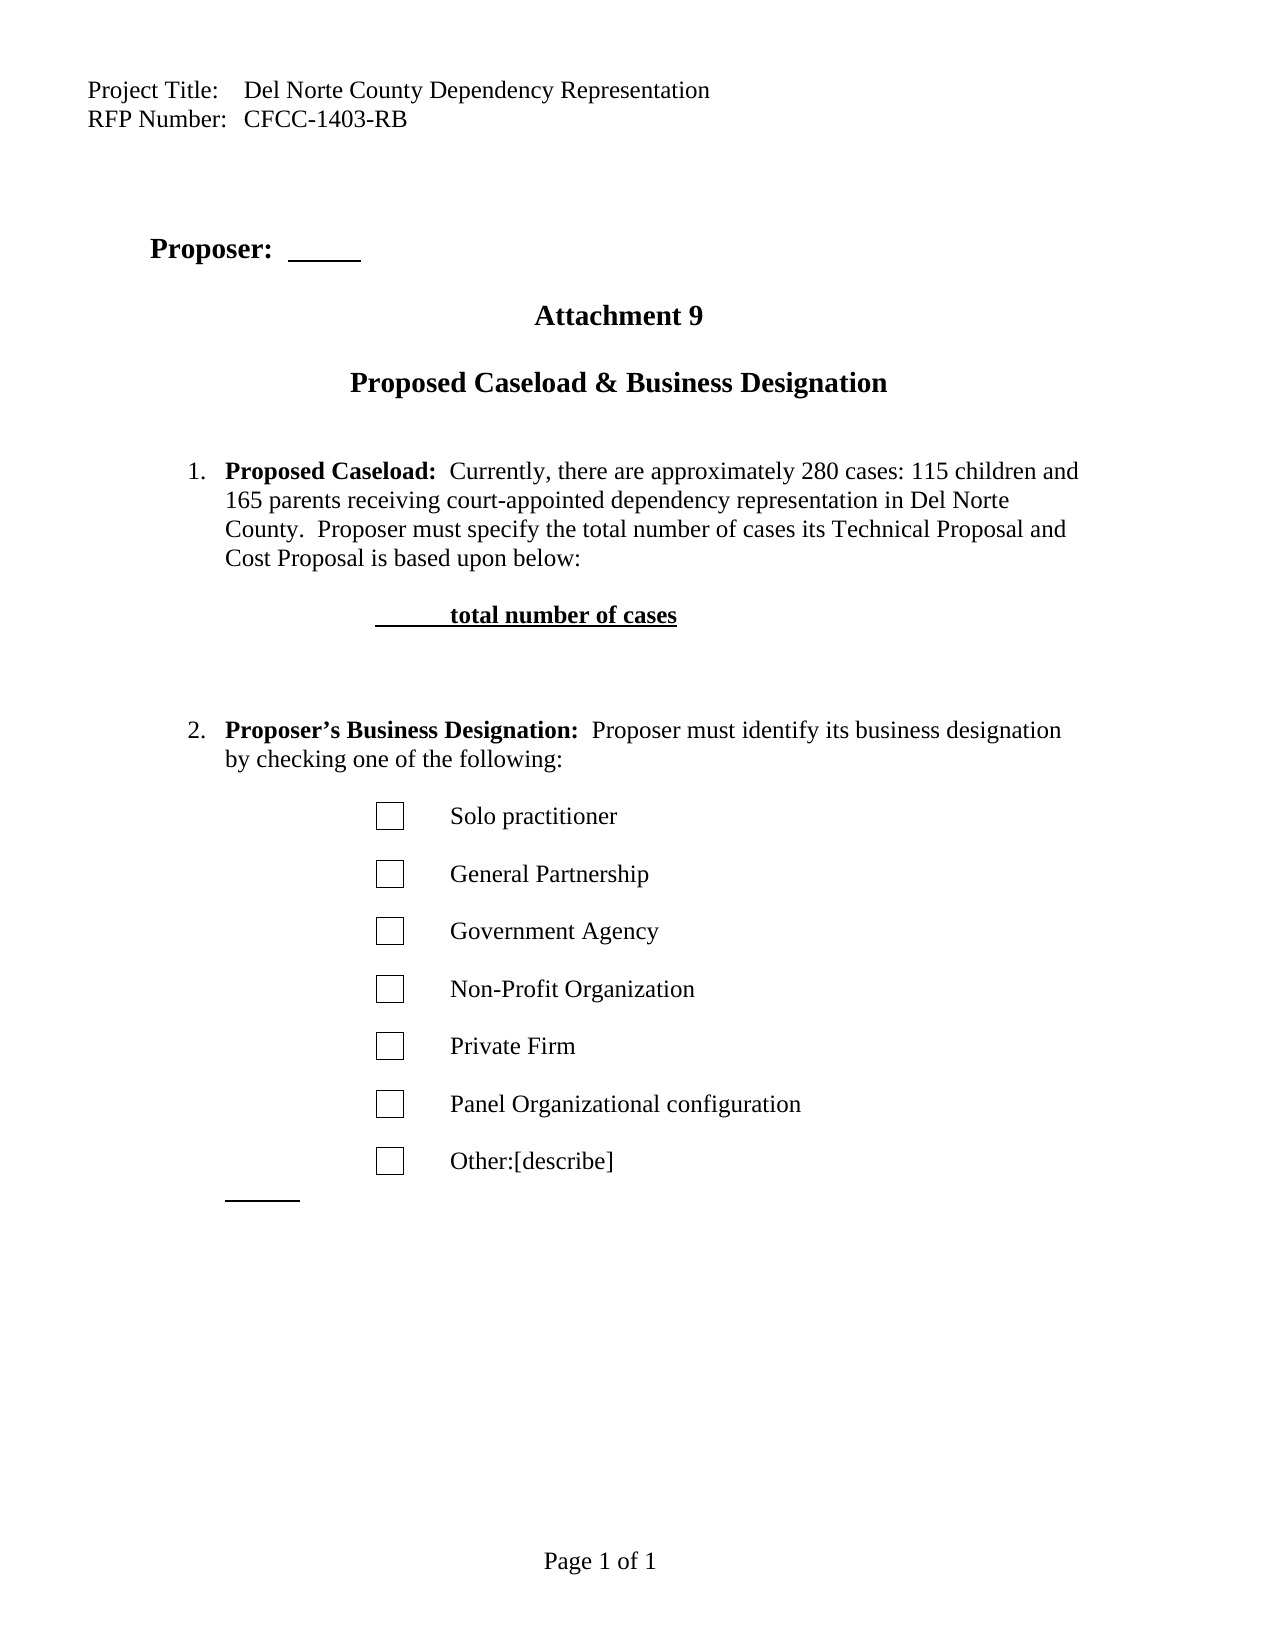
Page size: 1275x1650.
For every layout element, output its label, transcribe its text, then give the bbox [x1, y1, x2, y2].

title Proposer: [150, 231, 1087, 265]
title Attachment 9 [150, 298, 1087, 332]
text Non-Profit Organization [225, 974, 1087, 1003]
text total number of cases [225, 600, 1087, 629]
title Proposed Caseload & Business Designation [150, 365, 1087, 399]
text Panel Organizational configuration [225, 1089, 1087, 1118]
text Other:[describe] [225, 1146, 1087, 1204]
list Proposed Caseload: Currently, there are approximately 280 cases: 115 children and 165 parents receiving court-appointed dependency representation in Del Norte County. Proposer must specify the total number of cases its Technical Proposal and Cost Proposal is based upon below: [187, 456, 1087, 571]
text Private Firm [225, 1031, 1087, 1060]
list Proposer’s Business Designation: Proposer must identify its business designation by checking one of the following: [187, 715, 1087, 773]
text Solo practitioner [225, 801, 1087, 830]
text General Partnership [225, 859, 1087, 888]
text Government Agency [225, 916, 1087, 945]
